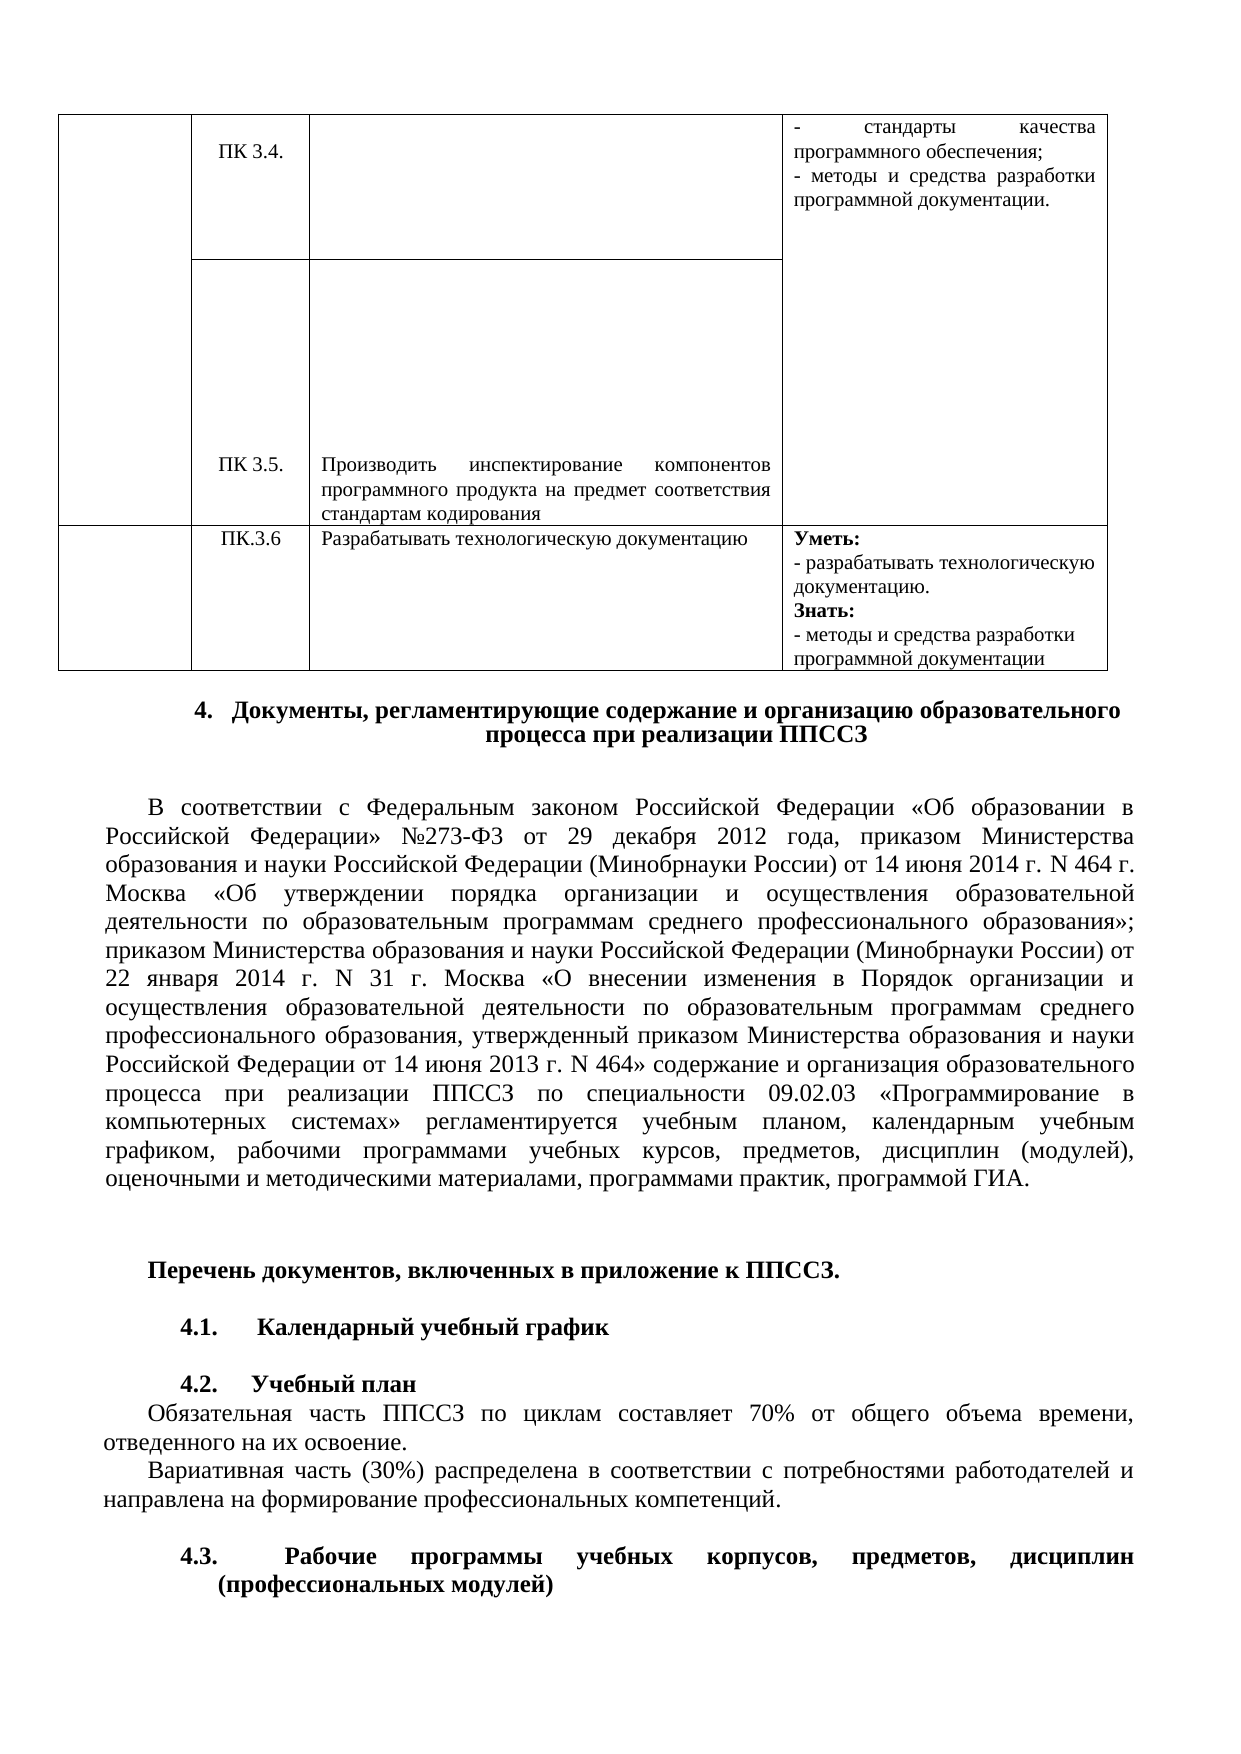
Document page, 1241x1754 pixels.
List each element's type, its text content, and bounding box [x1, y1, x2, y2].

list Рабочие программы учебных корпусов, предметов, дисциплин (профессиональных модулей) [180, 1541, 1135, 1598]
table_cell ПК.3.6 [192, 526, 309, 670]
list Календарный учебный график [180, 1313, 1135, 1341]
table_cell Разрабатывать технологическую документацию [310, 526, 782, 670]
table_cell ПК 3.5. [192, 260, 309, 524]
table_cell Уметь: - разрабатывать технологическую документацию. Знать: - методы и средства разработки программной документации [783, 526, 1107, 670]
text Обязательная часть ППССЗ по циклам составляет 70% от общего объема времени, отведенного на их освоение. [103, 1398, 1135, 1456]
list Учебный план [180, 1370, 1135, 1398]
text В соответствии с Федеральным законом Российской Федерации «Об образовании в Российской Федерации» №273-Ф3 от 29 декабря 2012 года, приказом Министерства образования и науки Российской Федерации (Минобрнауки России) от 14 июня 2014 г. N 464 г. Москва «Об утверждении порядка организации и осуществления образовательной деятельности по образовательным программам среднего профессионального образования»; приказом Министерства образования и науки Российской Федерации (Минобрнауки России) от 22 января 2014 г. N 31 г. Москва «О внесении изменения в Порядок организации и осуществления образовательной деятельности по образовательным программам среднего профессионального образования, утвержденный приказом Министерства образования и науки Российской Федерации от 14 июня 2013 г. N 464» содержание и организация образовательного процесса при реализации ППССЗ по специальности 09.02.03 «Программирование в компьютерных системах» регламентируется учебным планом, календарным учебным графиком, рабочими программами учебных курсов, предметов, дисциплин (модулей), оценочными и методическими материалами, программами практик, программой ГИА. [105, 793, 1135, 1192]
text Вариативная часть (30%) распределена в соответствии с потребностями работодателей и направлена на формирование профессиональных компетенций. [103, 1456, 1135, 1513]
table_cell ПК 3.4. [192, 115, 309, 259]
list Документы, регламентирующие содержание и организацию образовательного процесса при реализации ППССЗ [178, 700, 1137, 748]
table_cell Производить инспектирование компонентов программного продукта на предмет соответствия стандартам кодирования [310, 260, 782, 524]
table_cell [310, 115, 782, 259]
text Перечень документов, включенных в приложение к ППССЗ. [105, 1256, 1135, 1284]
table_cell [59, 526, 191, 670]
